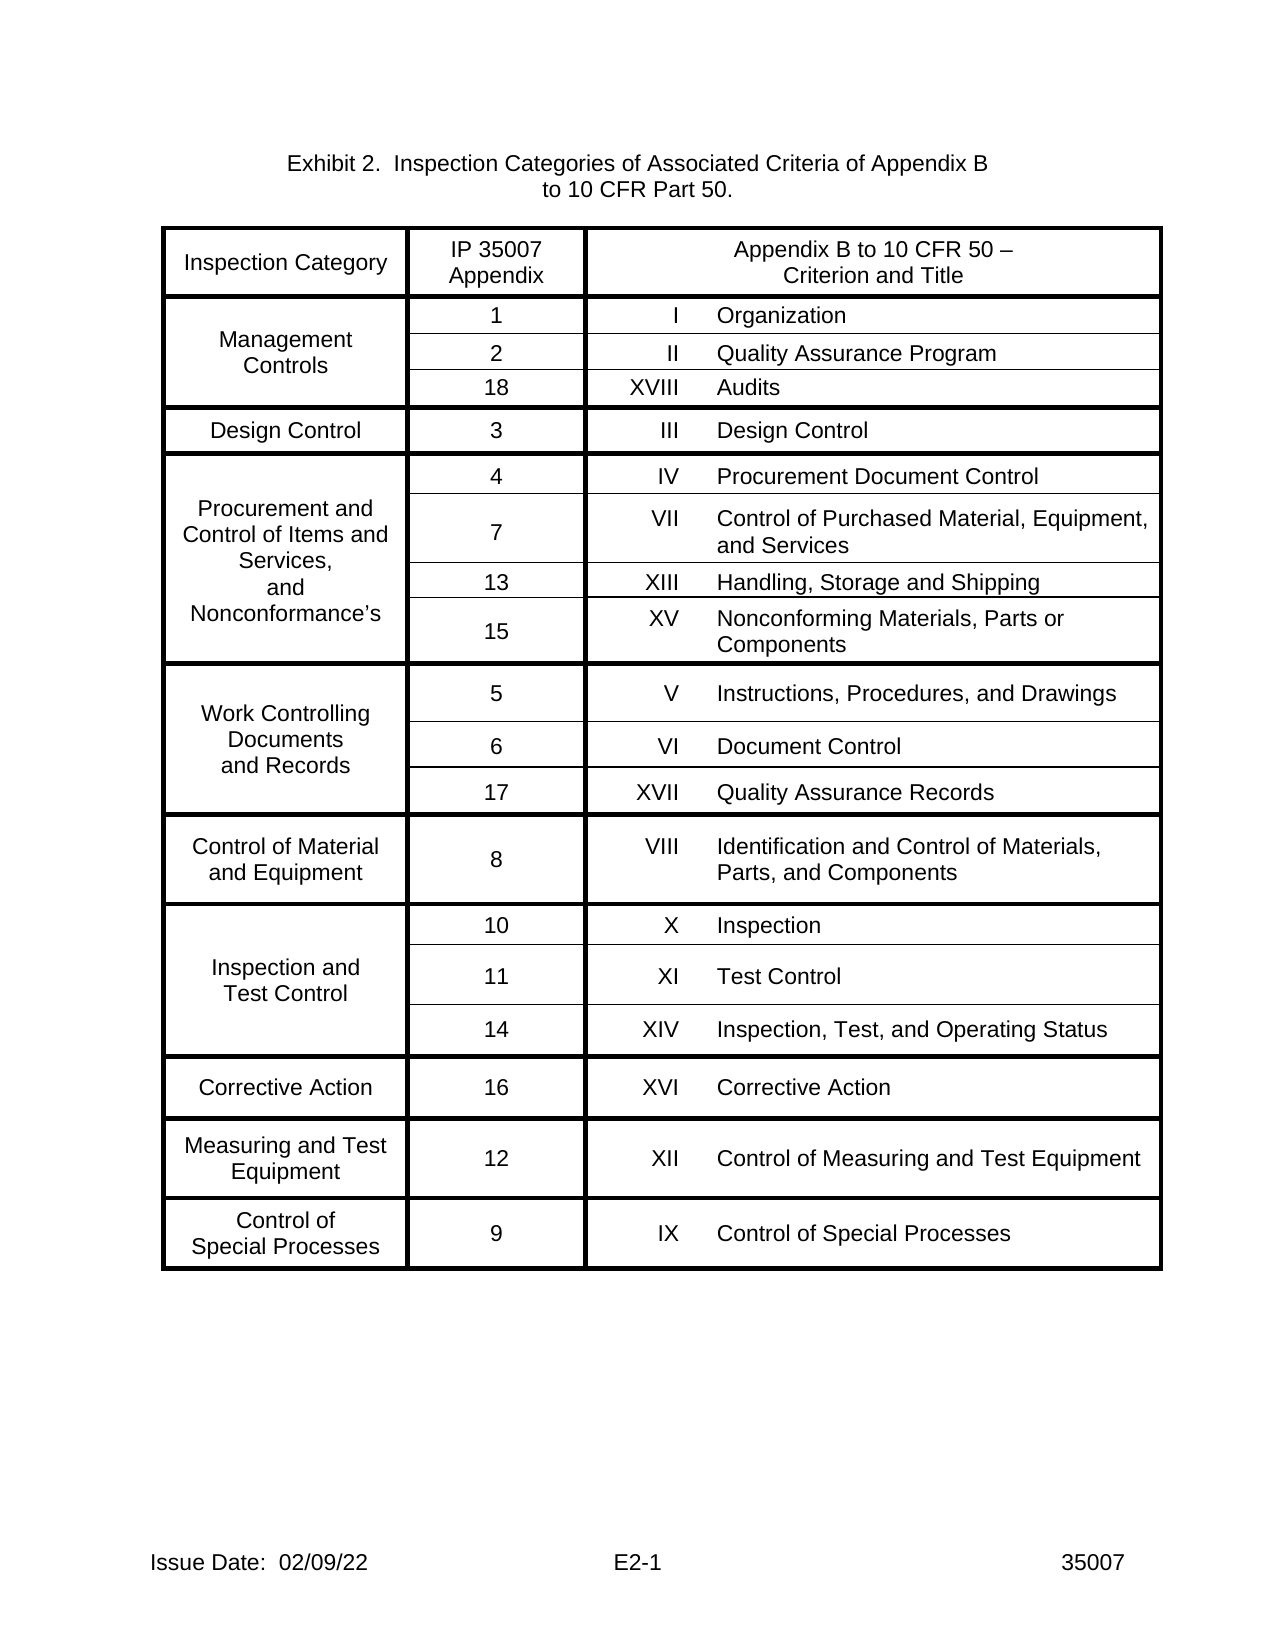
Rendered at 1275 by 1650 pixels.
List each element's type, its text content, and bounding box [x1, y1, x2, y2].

table_cell XII Control of Measuring and Test Equipment [588, 1121, 1159, 1196]
table_cell 4 [410, 456, 583, 492]
table_cell 13 [410, 563, 583, 596]
table_cell VII Control of Purchased Material, Equipment, and Services [588, 494, 1159, 562]
table_cell 3 [410, 410, 583, 451]
table_cell XV Nonconforming Materials, Parts or Components [588, 598, 1159, 661]
table_cell VI Document Control [588, 722, 1159, 766]
table_cell XVIII Audits [588, 370, 1159, 405]
table_cell Management Controls [166, 299, 405, 405]
table_cell 15 [410, 598, 583, 661]
table_cell I Organization [588, 299, 1159, 332]
table_cell XI Test Control [588, 945, 1159, 1004]
table_cell Inspection and Test Control [166, 906, 405, 1054]
table_cell 18 [410, 370, 583, 405]
table_cell 5 [410, 666, 583, 721]
table_cell Design Control [166, 410, 405, 451]
table_cell 8 [410, 817, 583, 902]
table_cell V Instructions, Procedures, and Drawings [588, 666, 1159, 721]
table_cell IV Procurement Document Control [588, 456, 1159, 492]
table_cell XIII Handling, Storage and Shipping [588, 563, 1159, 596]
table_cell 16 [410, 1059, 583, 1116]
table_cell Procurement and Control of Items and Services, and Nonconformance’s [166, 456, 405, 661]
table_cell 2 [410, 334, 583, 369]
table_cell II Quality Assurance Program [588, 334, 1159, 369]
table_cell XIV Inspection, Test, and Operating Status [588, 1005, 1159, 1054]
table_cell 7 [410, 494, 583, 562]
table_cell III Design Control [588, 410, 1159, 451]
table_header Inspection Category [166, 230, 405, 294]
table_header Appendix B to 10 CFR 50 – Criterion and Title [588, 230, 1159, 294]
table_cell XVI Corrective Action [588, 1059, 1159, 1116]
table_cell 11 [410, 945, 583, 1004]
table_cell Measuring and Test Equipment [166, 1121, 405, 1196]
table_cell 14 [410, 1005, 583, 1054]
table_cell 10 [410, 906, 583, 944]
table_cell Work Controlling Documents and Records [166, 666, 405, 812]
subtitle Exhibit 2. Inspection Categories of Associated Criteria of Appendix B to 10 CFR Part 50. [150, 150, 1125, 203]
table_cell 1 [410, 299, 583, 332]
table_cell Control of Material and Equipment [166, 817, 405, 902]
table_cell IX Control of Special Processes [588, 1200, 1159, 1266]
table_cell 12 [410, 1121, 583, 1196]
table_cell 17 [410, 768, 583, 812]
table_cell VIII Identification and Control of Materials, Parts, and Components [588, 817, 1159, 902]
table_cell XVII Quality Assurance Records [588, 768, 1159, 812]
table_cell X Inspection [588, 906, 1159, 944]
table_cell Corrective Action [166, 1059, 405, 1116]
table_cell 6 [410, 722, 583, 766]
table_header IP 35007 Appendix [410, 230, 583, 294]
table_cell 9 [410, 1200, 583, 1266]
table_cell Control of Special Processes [166, 1200, 405, 1266]
